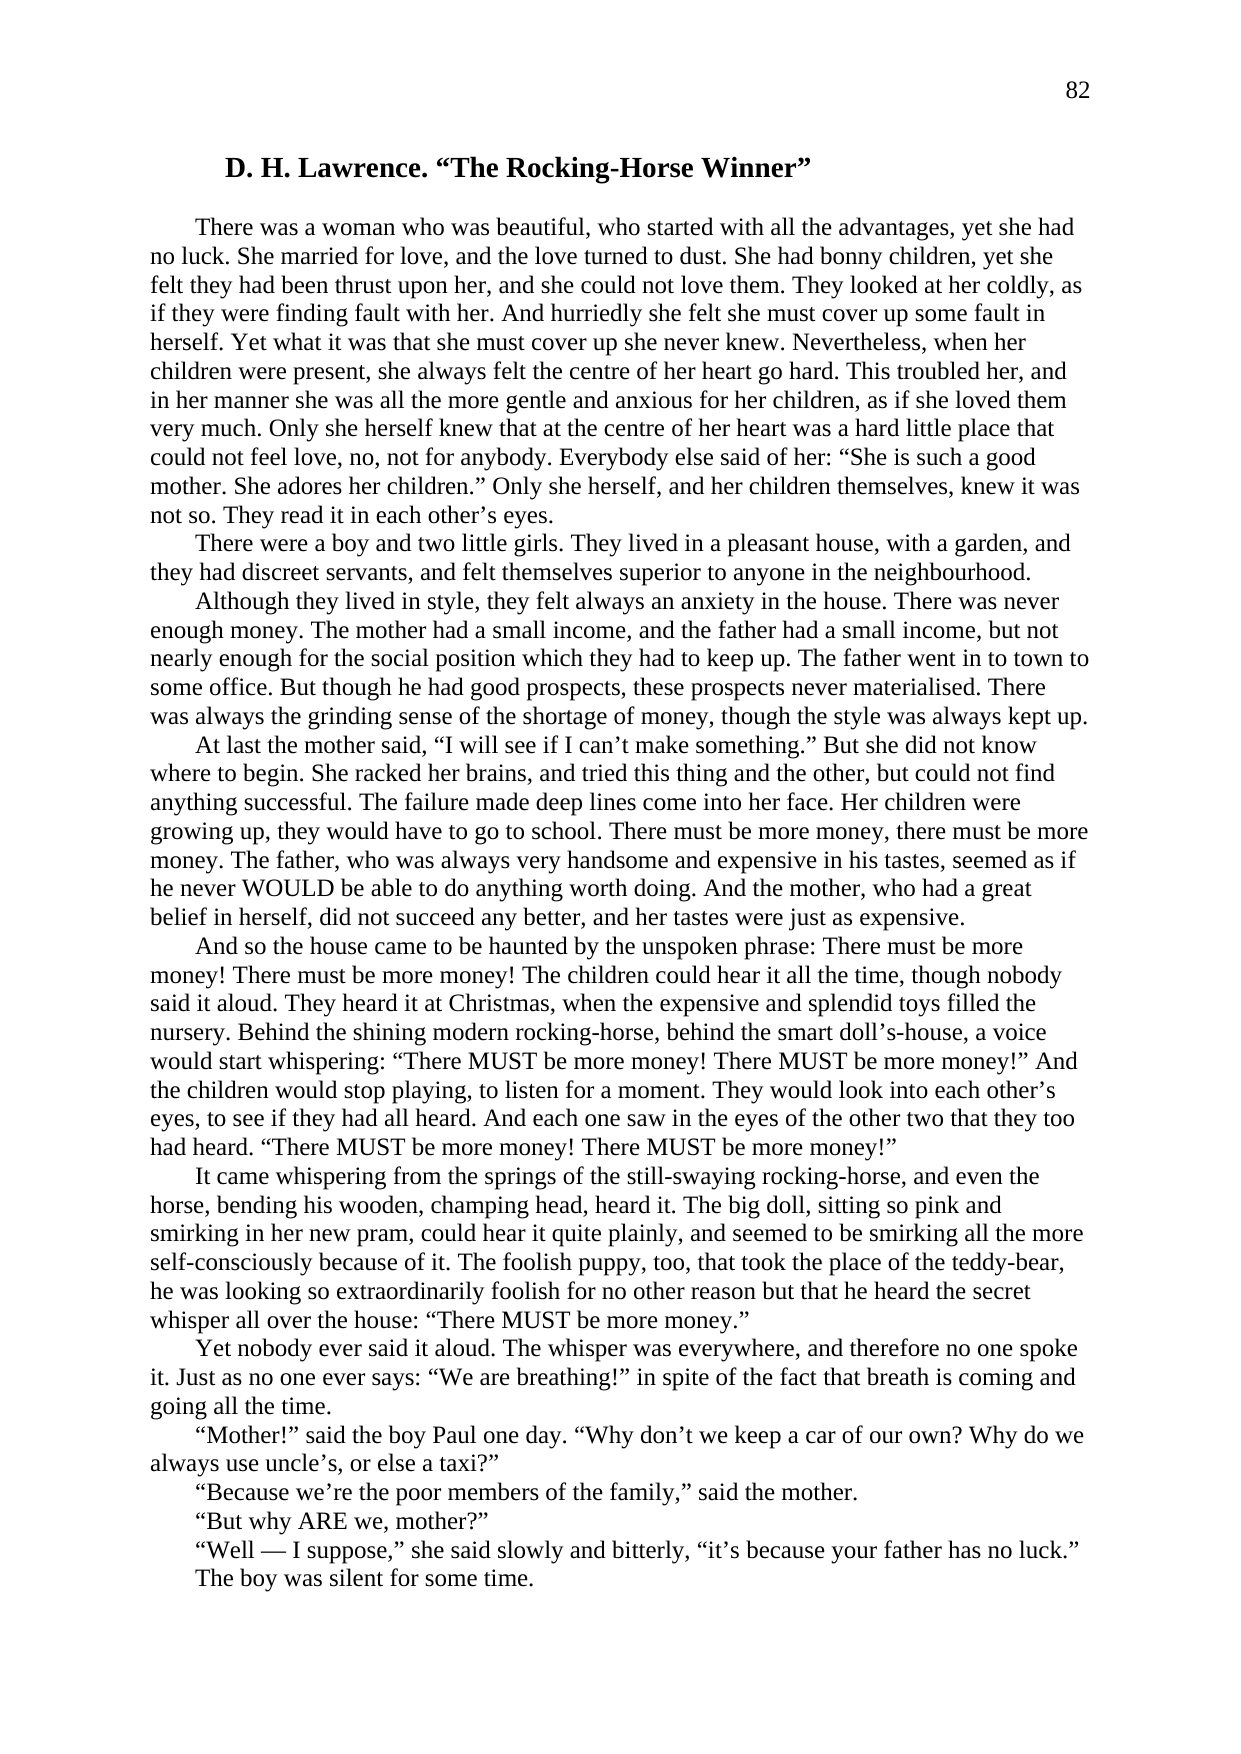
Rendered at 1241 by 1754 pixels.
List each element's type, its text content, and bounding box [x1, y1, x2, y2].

text It came whispering from the springs of the still-swaying rocking-horse, and even the horse, bending his wooden, champing head, heard it. The big doll, sitting so pink and smirking in her new pram, could hear it quite plainly, and seemed to be smirking all the more self-consciously because of it. The foolish puppy, too, that took the place of the teddy-bear, he was looking so extraordinarily foolish for no other reason but that he heard the secret whisper all over the house: “There MUST be more money.” [150, 1161, 1090, 1333]
text And so the house came to be haunted by the unspoken phrase: There must be more money! There must be more money! The children could hear it all the time, though nobody said it aloud. They heard it at Christmas, when the expensive and splendid toys filled the nursery. Behind the shining modern rocking-horse, behind the smart doll’s-house, a voice would start whispering: “There MUST be more money! There MUST be more money!” And the children would stop playing, to listen for a moment. They would look into each other’s eyes, to see if they had all heard. And each one saw in the eyes of the other two that they too had heard. “There MUST be more money! There MUST be more money!” [150, 931, 1090, 1161]
text “Mother!” said the boy Paul one day. “Why don’t we keep a car of our own? Why do we always use uncle’s, or else a taxi?” [150, 1420, 1090, 1477]
text “Well — I suppose,” she said slowly and bitterly, “it’s because your father has no luck.” [150, 1535, 1090, 1563]
text The boy was silent for some time. [150, 1563, 1090, 1592]
text “But why ARE we, mother?” [150, 1506, 1090, 1535]
text “Because we’re the poor members of the family,” said the mother. [150, 1477, 1090, 1506]
text At last the mother said, “I will see if I can’t make something.” But she did not know where to begin. She racked her brains, and tried this thing and the other, but could not find anything successful. The failure made deep lines come into her face. Her children were growing up, they would have to go to school. There must be more money, there must be more money. The father, who was always very handsome and expensive in his tastes, seemed as if he never WOULD be able to do anything worth doing. And the mother, who had a great belief in herself, did not succeed any better, and her tastes were just as expensive. [150, 730, 1090, 931]
text There were a boy and two little girls. They lived in a pleasant house, with a garden, and they had discreet servants, and felt themselves superior to anyone in the neighbourhood. [150, 528, 1090, 586]
text Although they lived in style, they felt always an anxiety in the house. There was never enough money. The mother had a small income, and the father had a small income, but not nearly enough for the social position which they had to keep up. The father went in to town to some office. But though he had good prospects, these prospects never materialised. There was always the grinding sense of the shortage of money, though the style was always kept up. [150, 586, 1090, 730]
text Yet nobody ever said it aloud. The whisper was everywhere, and therefore no one spoke it. Just as no one ever says: “We are breathing!” in spite of the fact that breath is coming and going all the time. [150, 1333, 1090, 1420]
text There was a woman who was beautiful, who started with all the advantages, yet she had no luck. She married for love, and the love turned to dust. She had bonny children, yet she felt they had been thrust upon her, and she could not love them. They looked at her coldly, as if they were finding fault with her. And hurriedly she felt she must cover up some fault in herself. Yet what it was that she must cover up she never knew. Nevertheless, when her children were present, she always felt the centre of her heart go hard. This troubled her, and in her manner she was all the more gentle and anxious for her children, as if she loved them very much. Only she herself knew that at the centre of her heart was a hard little place that could not feel love, no, not for anybody. Everybody else said of her: “She is such a good mother. She adores her children.” Only she herself, and her children themselves, knew it was not so. They read it in each other’s eyes. [150, 212, 1090, 528]
text D. H. Lawrence. “The Rocking-Horse Winner” [150, 150, 1090, 183]
